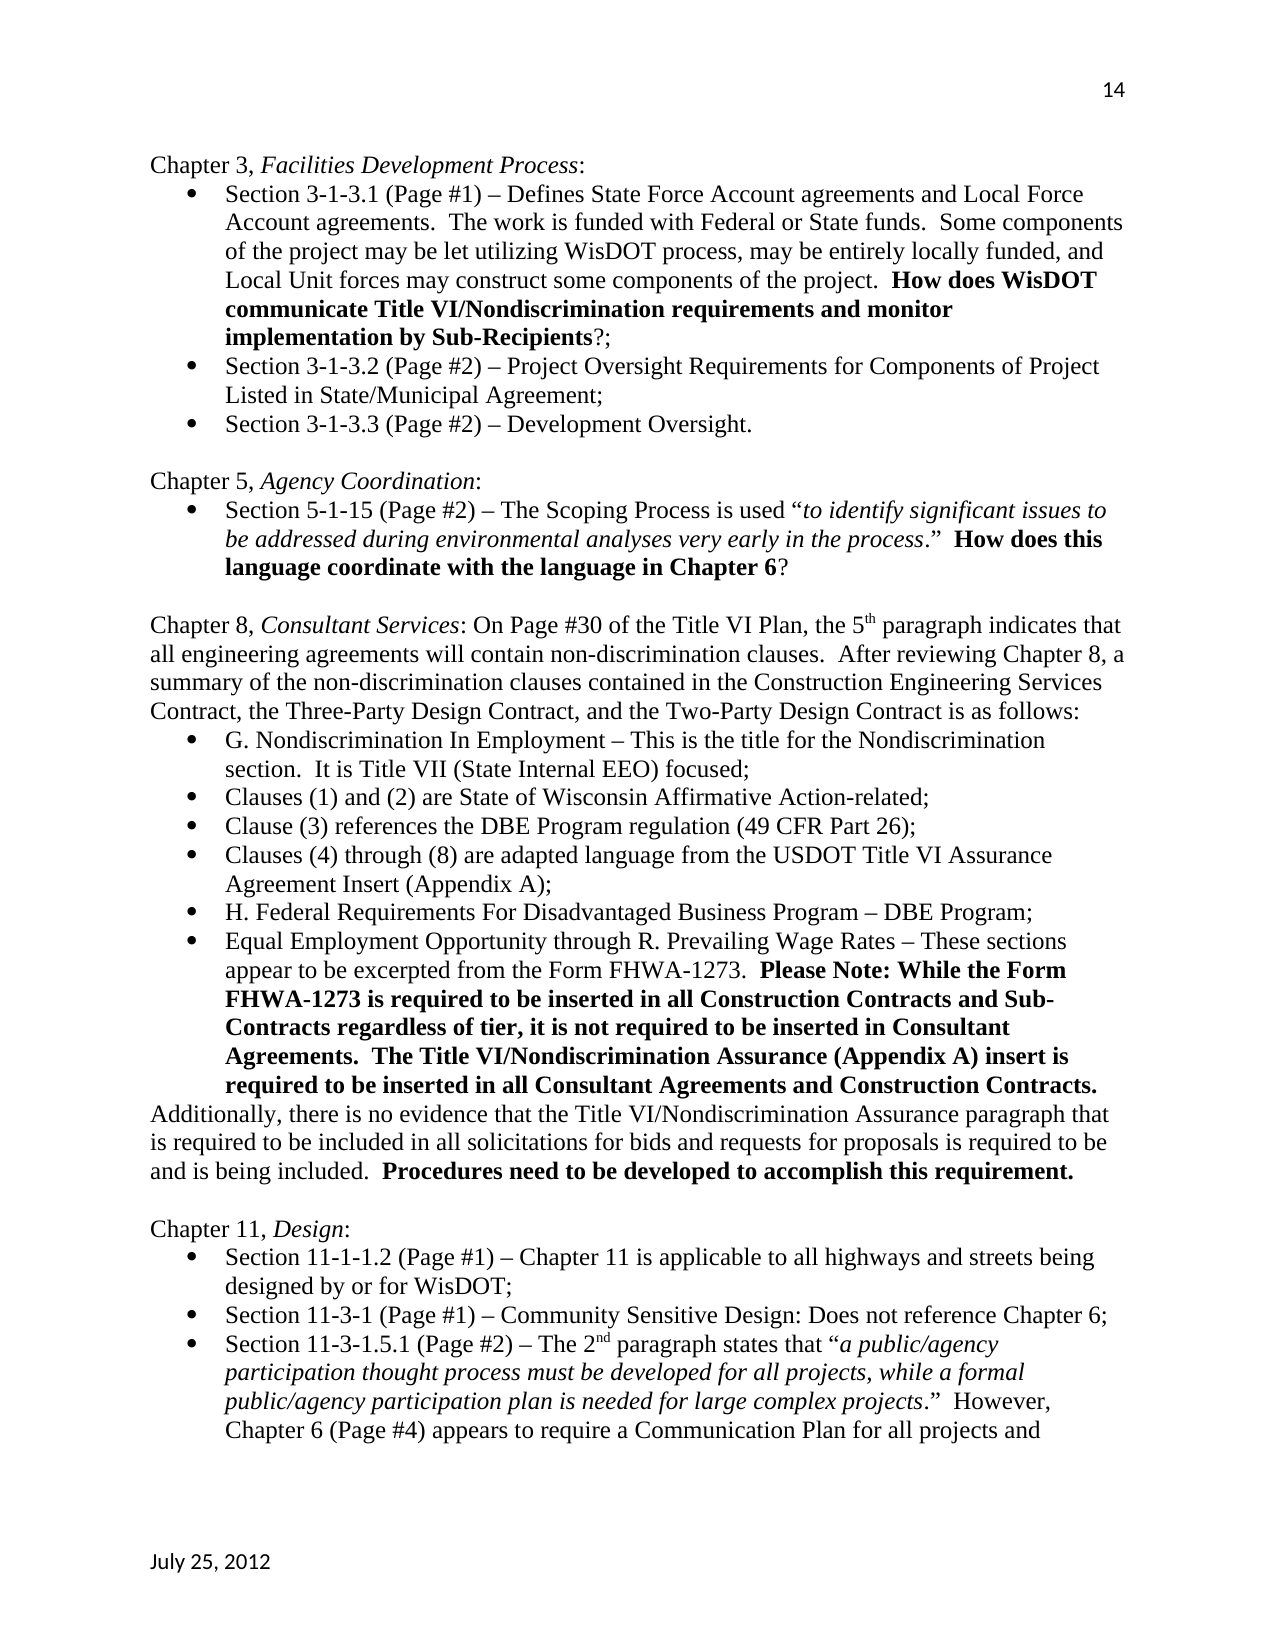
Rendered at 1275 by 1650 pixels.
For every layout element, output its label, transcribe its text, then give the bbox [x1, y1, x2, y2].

text Additionally, there is no evidence that the Title VI/Nondiscrimination Assurance paragraph that is required to be included in all solicitations for bids and requests for proposals is required to be and is being included. Procedures need to be developed to accomplish this requirement. [150, 1099, 1125, 1185]
list Section 3-1-3.1 (Page #1) – Defines State Force Account agreements and Local Force Account agreements. The work is funded with Federal or State funds. Some components of the project may be let utilizing WisDOT process, may be entirely locally funded, and Local Unit forces may construct some components of the project. How does WisDOT communicate Title VI/Nondiscrimination requirements and monitor implementation by Sub-Recipients?; [187, 179, 1125, 351]
list G. Nondiscrimination In Employment – This is the title for the Nondiscrimination section. It is Title VII (State Internal EEO) focused; [187, 725, 1125, 782]
list Section 3-1-3.2 (Page #2) – Project Oversight Requirements for Components of Project Listed in State/Municipal Agreement; [187, 351, 1125, 409]
list Clauses (4) through (8) are adapted language from the USDOT Title VI Assurance Agreement Insert (Appendix A); [187, 840, 1125, 897]
list Section 5-1-15 (Page #2) – The Scoping Process is used “to identify significant issues to be addressed during environmental analyses very early in the process.” How does this language coordinate with the language in Chapter 6? [187, 495, 1125, 581]
text Chapter 8, Consultant Services: On Page #30 of the Title VI Plan, the 5th paragraph indicates that all engineering agreements will contain non-discrimination clauses. After reviewing Chapter 8, a summary of the non-discrimination clauses contained in the Construction Engineering Services Contract, the Three-Party Design Contract, and the Two-Party Design Contract is as follows: [150, 610, 1125, 725]
list Clause (3) references the DBE Program regulation (49 CFR Part 26); [187, 811, 1125, 840]
list Section 3-1-3.3 (Page #2) – Development Oversight. [187, 409, 1125, 437]
list H. Federal Requirements For Disadvantaged Business Program – DBE Program; [187, 897, 1125, 926]
text Chapter 11, Design: [150, 1214, 1125, 1242]
list Equal Employment Opportunity through R. Prevailing Wage Rates – These sections appear to be excerpted from the Form FHWA-1273. Please Note: While the Form FHWA-1273 is required to be inserted in all Construction Contracts and Sub-Contracts regardless of tier, it is not required to be inserted in Consultant Agreements. The Title VI/Nondiscrimination Assurance (Appendix A) insert is required to be inserted in all Consultant Agreements and Construction Contracts. [187, 926, 1125, 1099]
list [187, 1329, 1125, 1444]
list Clauses (1) and (2) are State of Wisconsin Affirmative Action-related; [187, 782, 1125, 811]
list Section 11-3-1 (Page #1) – Community Sensitive Design: Does not reference Chapter 6; [187, 1300, 1125, 1329]
text Chapter 5, Agency Coordination: [150, 466, 1125, 495]
text Chapter 3, Facilities Development Process: [150, 150, 1125, 179]
list Section 11-1-1.2 (Page #1) – Chapter 11 is applicable to all highways and streets being designed by or for WisDOT; [187, 1242, 1125, 1300]
